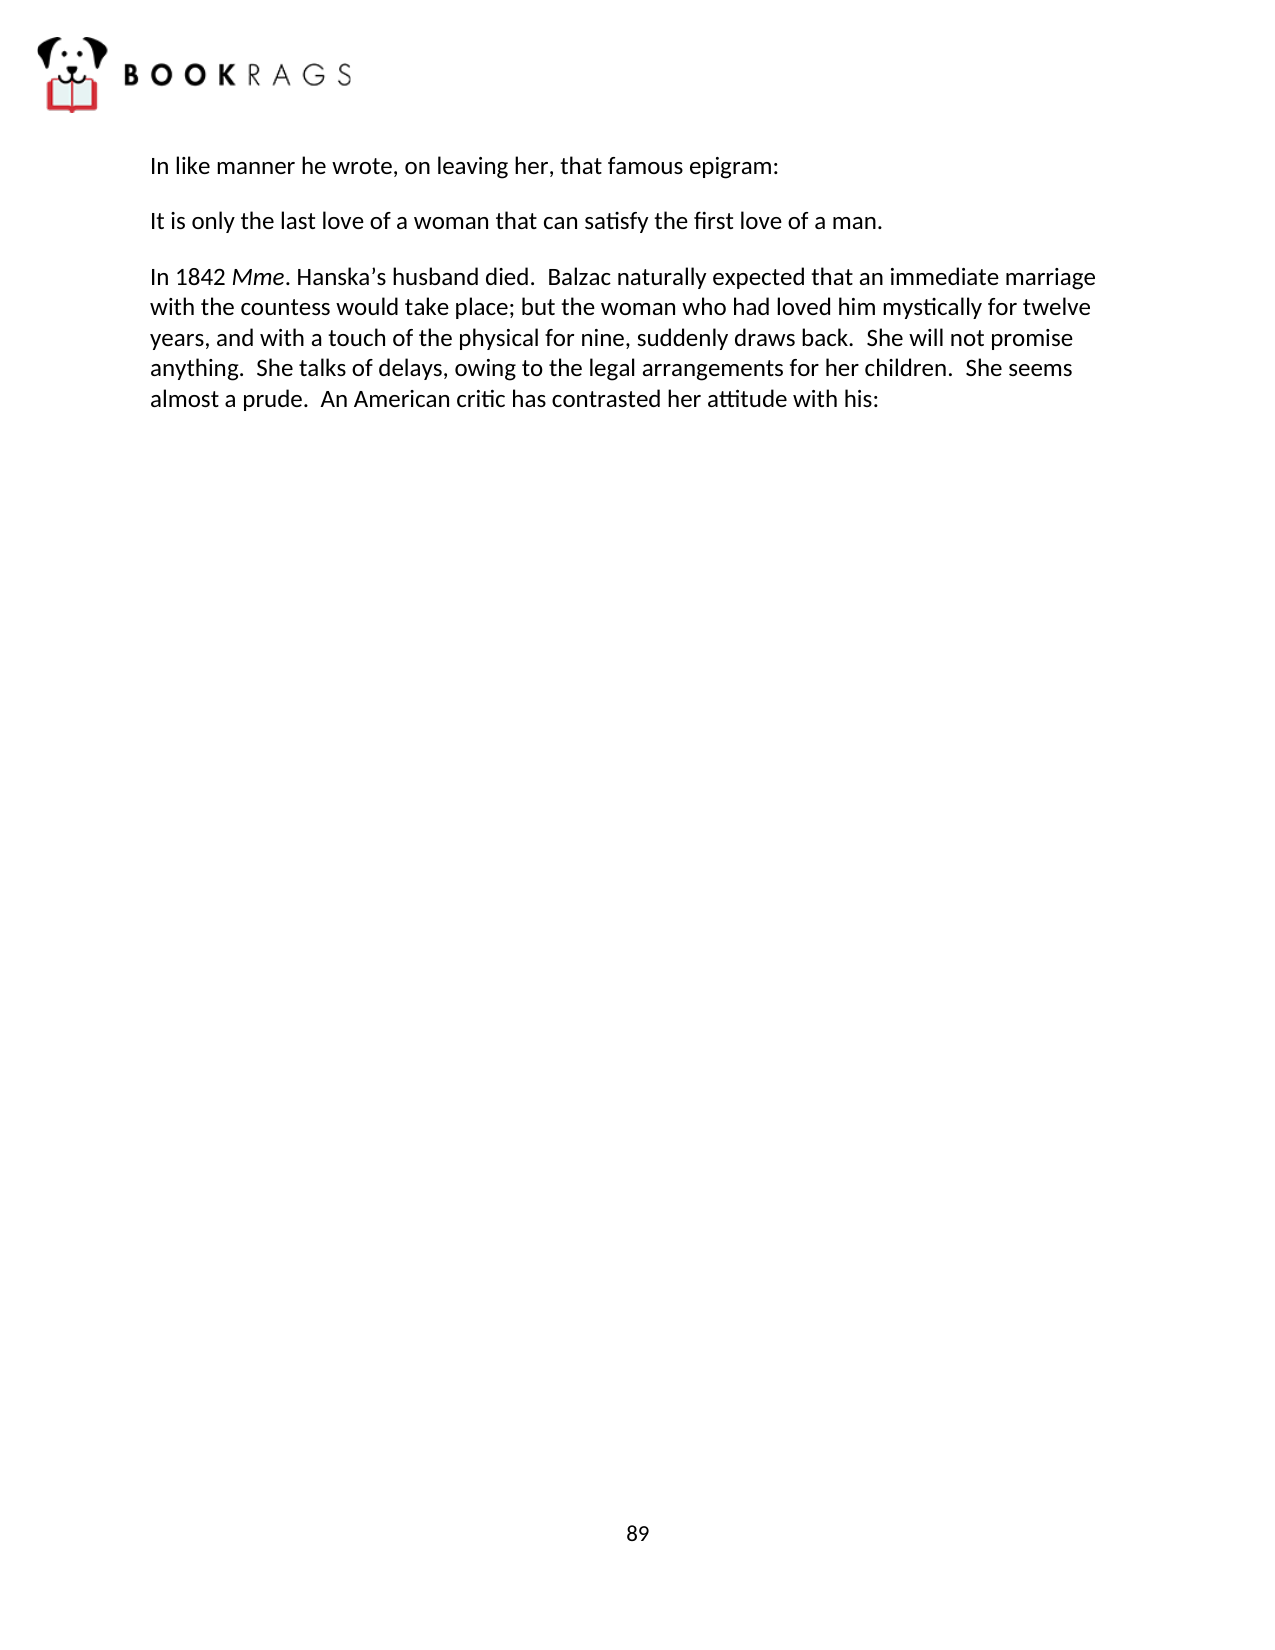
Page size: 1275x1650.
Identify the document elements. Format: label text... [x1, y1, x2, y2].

text In 1842 Mme. Hanska’s husband died. Balzac naturally expected that an immediate marriage with the countess would take place; but the woman who had loved him mystically for twelve years, and with a touch of the physical for nine, suddenly draws back. She will not promise anything. She talks of delays, owing to the legal arrangements for her children. She seems almost a prude. An American critic has contrasted her attitude with his: [150, 261, 1125, 414]
text In like manner he wrote, on leaving her, that famous epigram: [150, 150, 1125, 181]
text It is only the last love of a woman that can satisfy the first love of a man. [150, 206, 1125, 236]
picture [37, 37, 351, 113]
